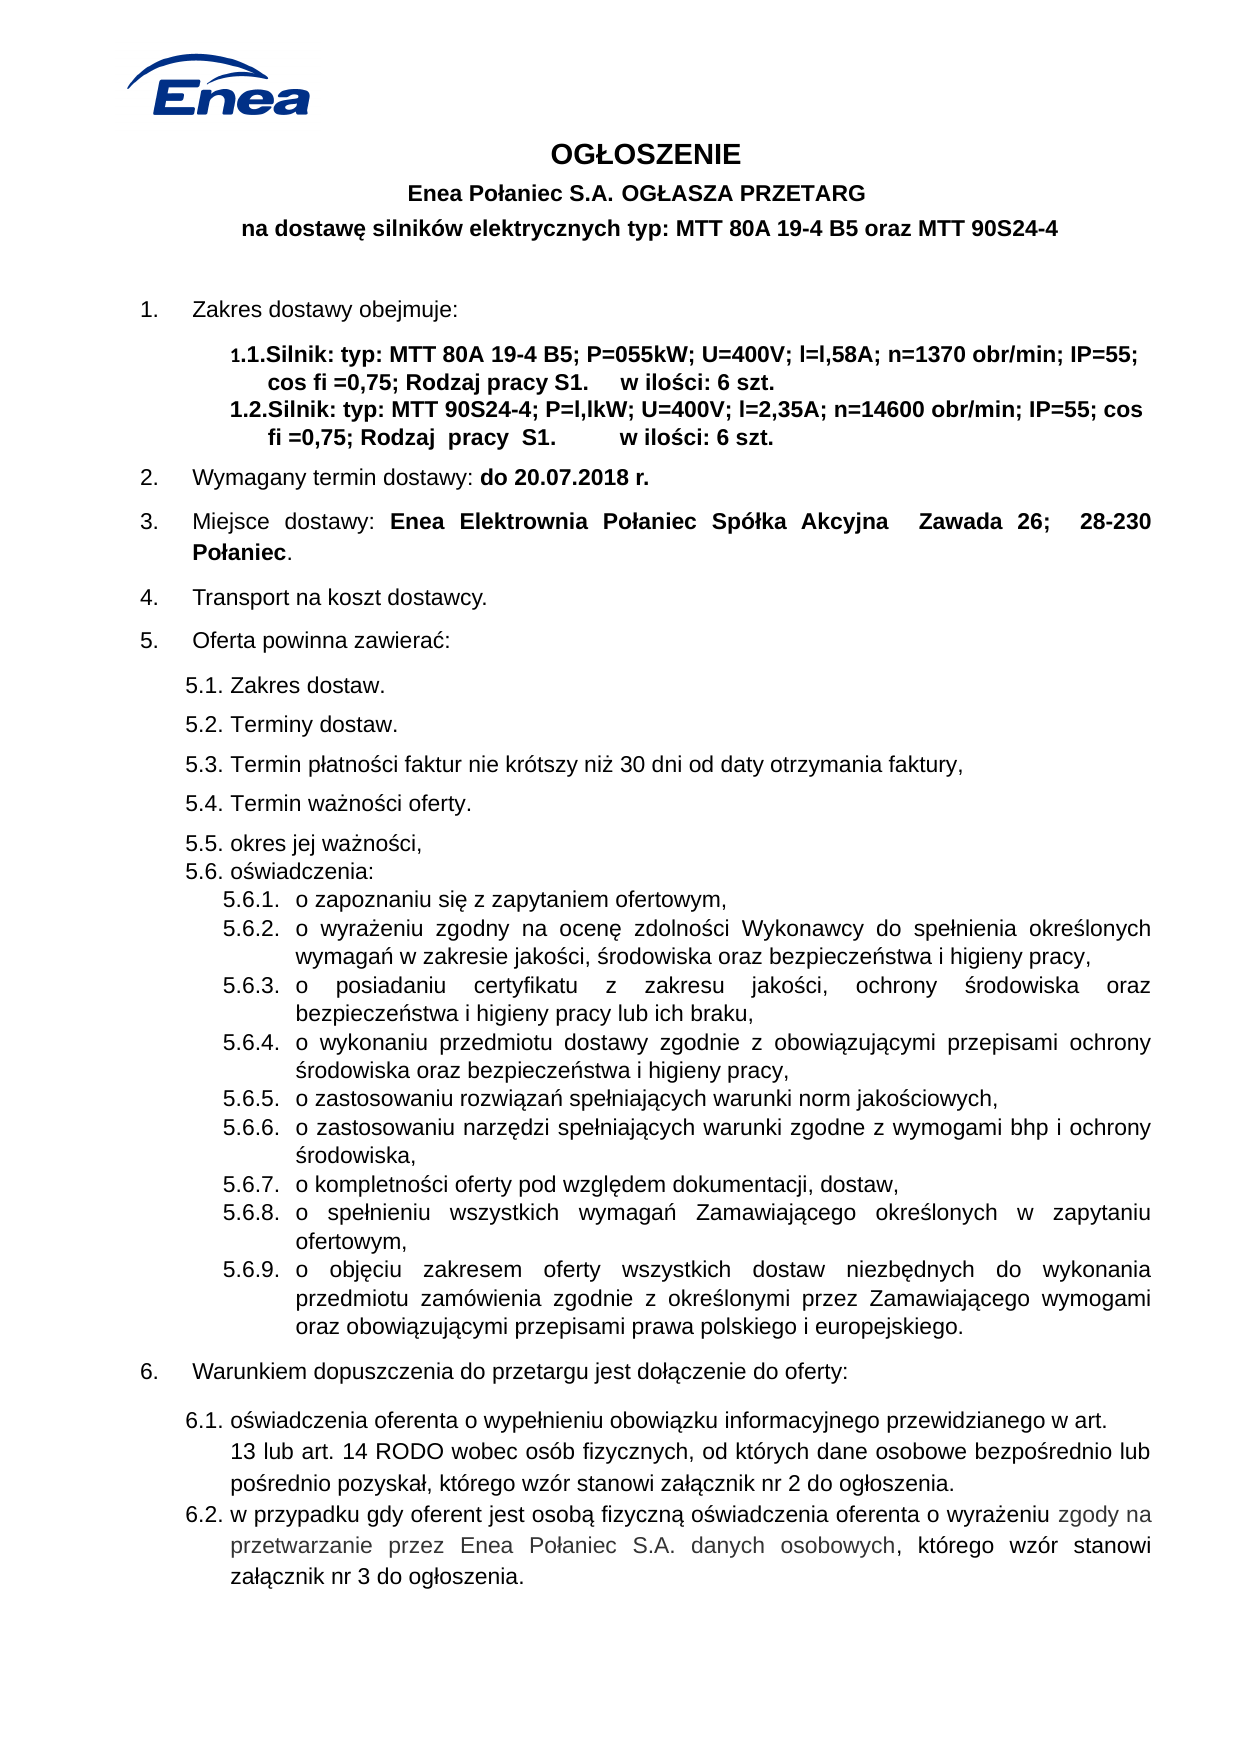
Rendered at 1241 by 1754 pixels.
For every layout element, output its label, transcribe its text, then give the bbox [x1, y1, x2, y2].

picture [115, 42, 322, 131]
text 1.1.Silnik: typ: MTT 80A 19-4 B5; P=055kW; U=400V; l=l,58A; n=1370 obr/min; IP=55; [229, 340, 1152, 368]
list Termin płatności faktur nie krótszy niż 30 dni od daty otrzymania faktury, [185, 751, 1152, 777]
text OGŁOSZENIE [148, 137, 1144, 171]
list o zastosowaniu rozwiązań spełniających warunki norm jakościowych, [223, 1085, 1152, 1112]
text cos fi =0,75; Rodzaj pracy S1. w ilości: 6 szt. [229, 368, 1152, 396]
list o spełnieniu wszystkich wymagań Zamawiającego określonych w zapytaniu ofertowym, [223, 1199, 1152, 1254]
subtitle na dostawę silników elektrycznych typ: MTT 80A 19-4 B5 oraz MTT 90S24-4 [148, 215, 1152, 241]
subtitle Warunkiem dopuszczenia do przetargu jest dołączenie do oferty: [140, 1358, 1152, 1384]
list o kompletności oferty pod względem dokumentacji, dostaw, [223, 1171, 1152, 1197]
list oświadczenia: [185, 858, 1152, 884]
subtitle Zakres dostawy obejmuje: [140, 296, 1152, 323]
list Termin ważności oferty. [185, 790, 1152, 816]
subtitle Transport na koszt dostawcy. [140, 583, 1152, 610]
list o posiadaniu certyfikatu z zakresu jakości, ochrony środowiska oraz bezpieczeństwa i higieny pracy lub ich braku, [223, 972, 1152, 1026]
subtitle Miejsce dostawy: Enea Elektrownia Połaniec Spółka Akcyjna Zawada 26; 28-230 Połaniec. [140, 508, 1152, 566]
list o zastosowaniu narzędzi spełniających warunki zgodne z wymogami bhp i ochrony środowiska, [223, 1114, 1152, 1169]
list o objęciu zakresem oferty wszystkich dostaw niezbędnych do wykonania przedmiotu zamówienia zgodnie z określonymi przez Zamawiającego wymogami oraz obowiązującymi przepisami prawa polskiego i europejskiego. [223, 1256, 1152, 1339]
list oświadczenia oferenta o wypełnieniu obowiązku informacyjnego przewidzianego w art. [185, 1402, 1152, 1433]
list Zakres dostaw. [185, 672, 1152, 698]
list Terminy dostaw. [185, 711, 1152, 737]
list o wykonaniu przedmiotu dostawy zgodnie z obowiązującymi przepisami ochrony środowiska oraz bezpieczeństwa i higieny pracy, [223, 1028, 1152, 1083]
text fi =0,75; Rodzaj pracy S1. w ilości: 6 szt. [229, 423, 1152, 451]
subtitle Oferta powinna zawierać: [140, 627, 1152, 654]
list 13 lub art. 14 RODO wobec osób fizycznych, od których dane osobowe bezpośrednio lub pośrednio pozyskał, którego wzór stanowi załącznik nr 2 do ogłoszenia. [230, 1433, 1152, 1496]
subtitle Wymagany termin dostawy: do 20.07.2018 r. [140, 464, 1152, 490]
list okres jej ważności, [185, 829, 1152, 856]
text Enea Połaniec S.A. OGŁASZA PRZETARG [129, 180, 1144, 206]
list o wyrażeniu zgodny na ocenę zdolności Wykonawcy do spełnienia określonych wymagań w zakresie jakości, środowiska oraz bezpieczeństwa i higieny pracy, [223, 915, 1152, 969]
list w przypadku gdy oferent jest osobą fizyczną oświadczenia oferenta o wyrażeniu zgody na przetwarzanie przez Enea Połaniec S.A. danych osobowych, którego wzór stanowi załącznik nr 3 do ogłoszenia. [185, 1496, 1152, 1589]
list o zapoznaniu się z zapytaniem ofertowym, [223, 886, 1152, 913]
text 1.2.Silnik: typ: MTT 90S24-4; P=l,lkW; U=400V; l=2,35A; n=14600 obr/min; IP=55; cos [229, 396, 1152, 423]
